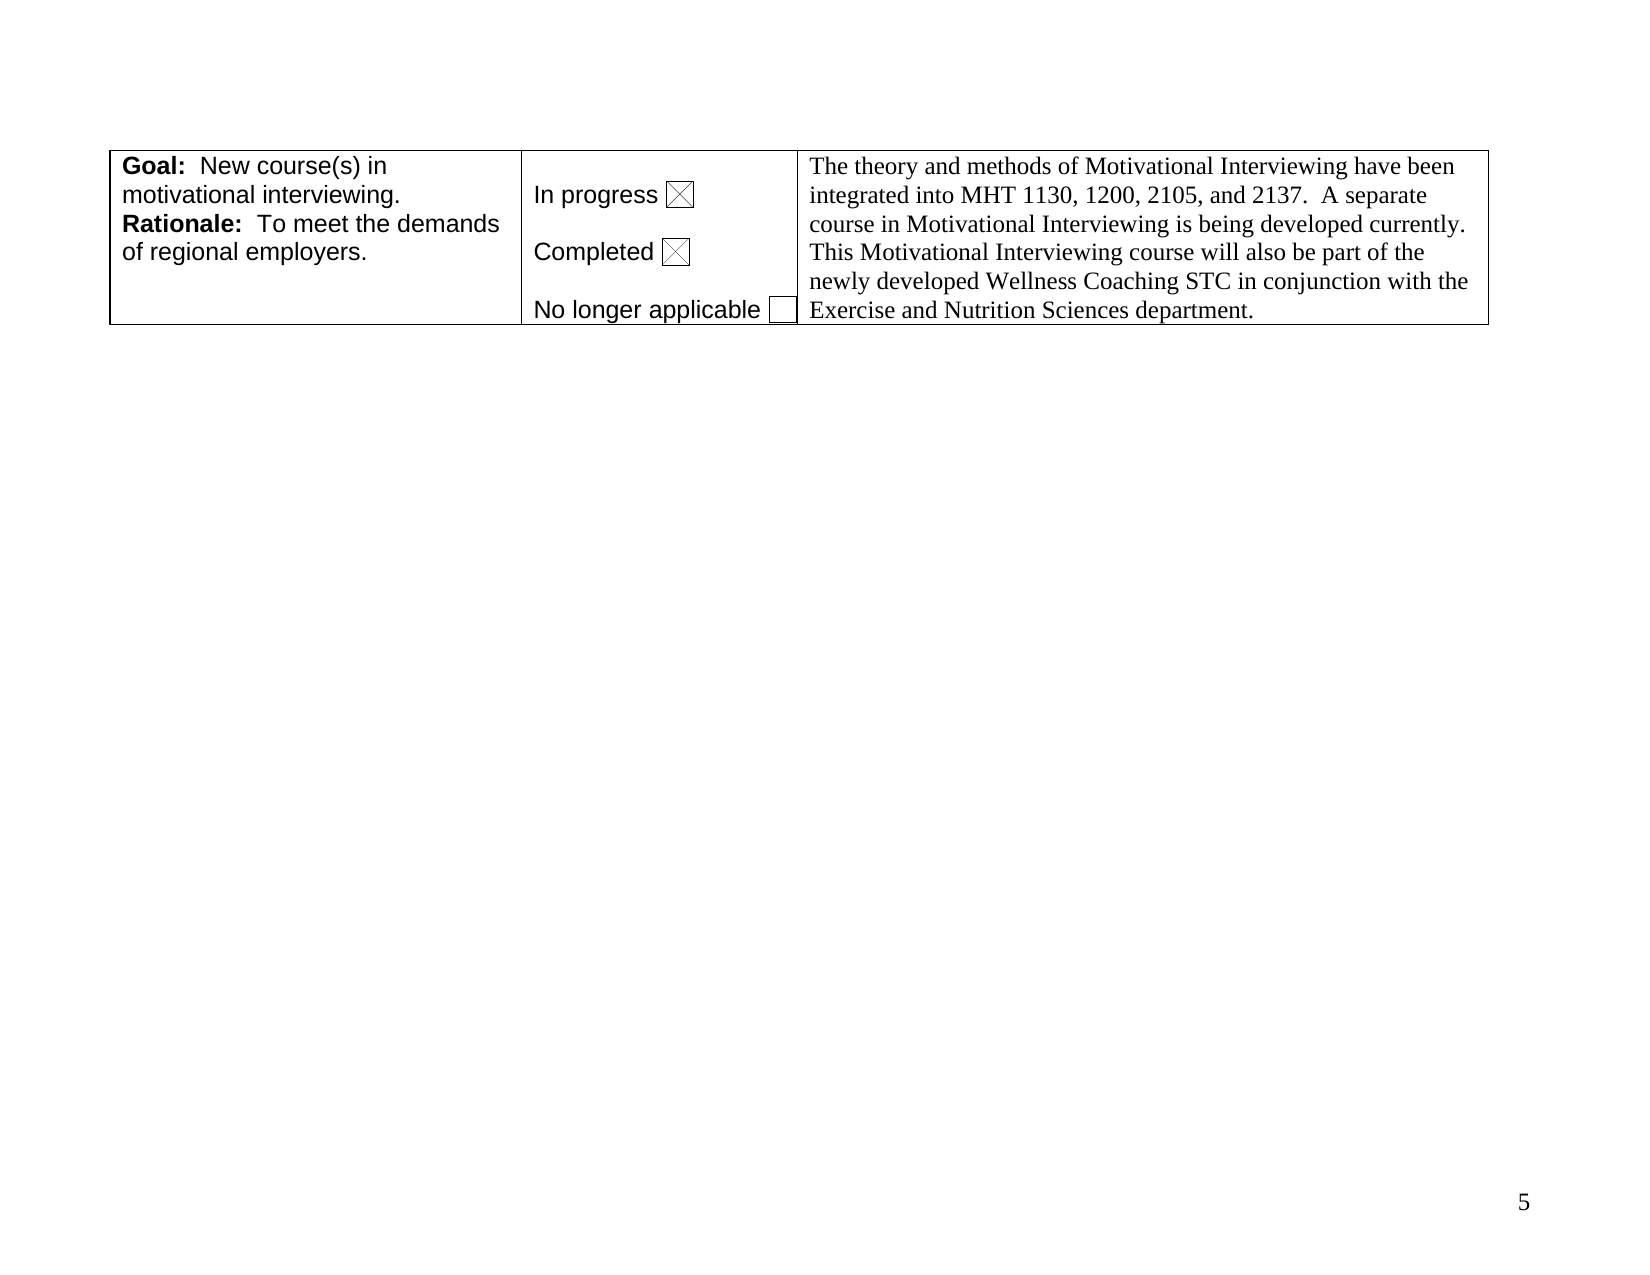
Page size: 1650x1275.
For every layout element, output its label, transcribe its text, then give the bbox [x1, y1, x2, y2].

table_cell The theory and methods of Motivational Interviewing have been integrated into MHT 1130, 1200, 2105, and 2137. A separate course in Motivational Interviewing is being developed currently. This Motivational Interviewing course will also be part of the newly developed Wellness Coaching STC in conjunction with the Exercise and Nutrition Sciences department. [798, 151, 1488, 324]
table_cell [522, 151, 797, 324]
table_cell Goal: New course(s) in motivational interviewing. Rationale: To meet the demands of regional employers. [111, 151, 521, 324]
